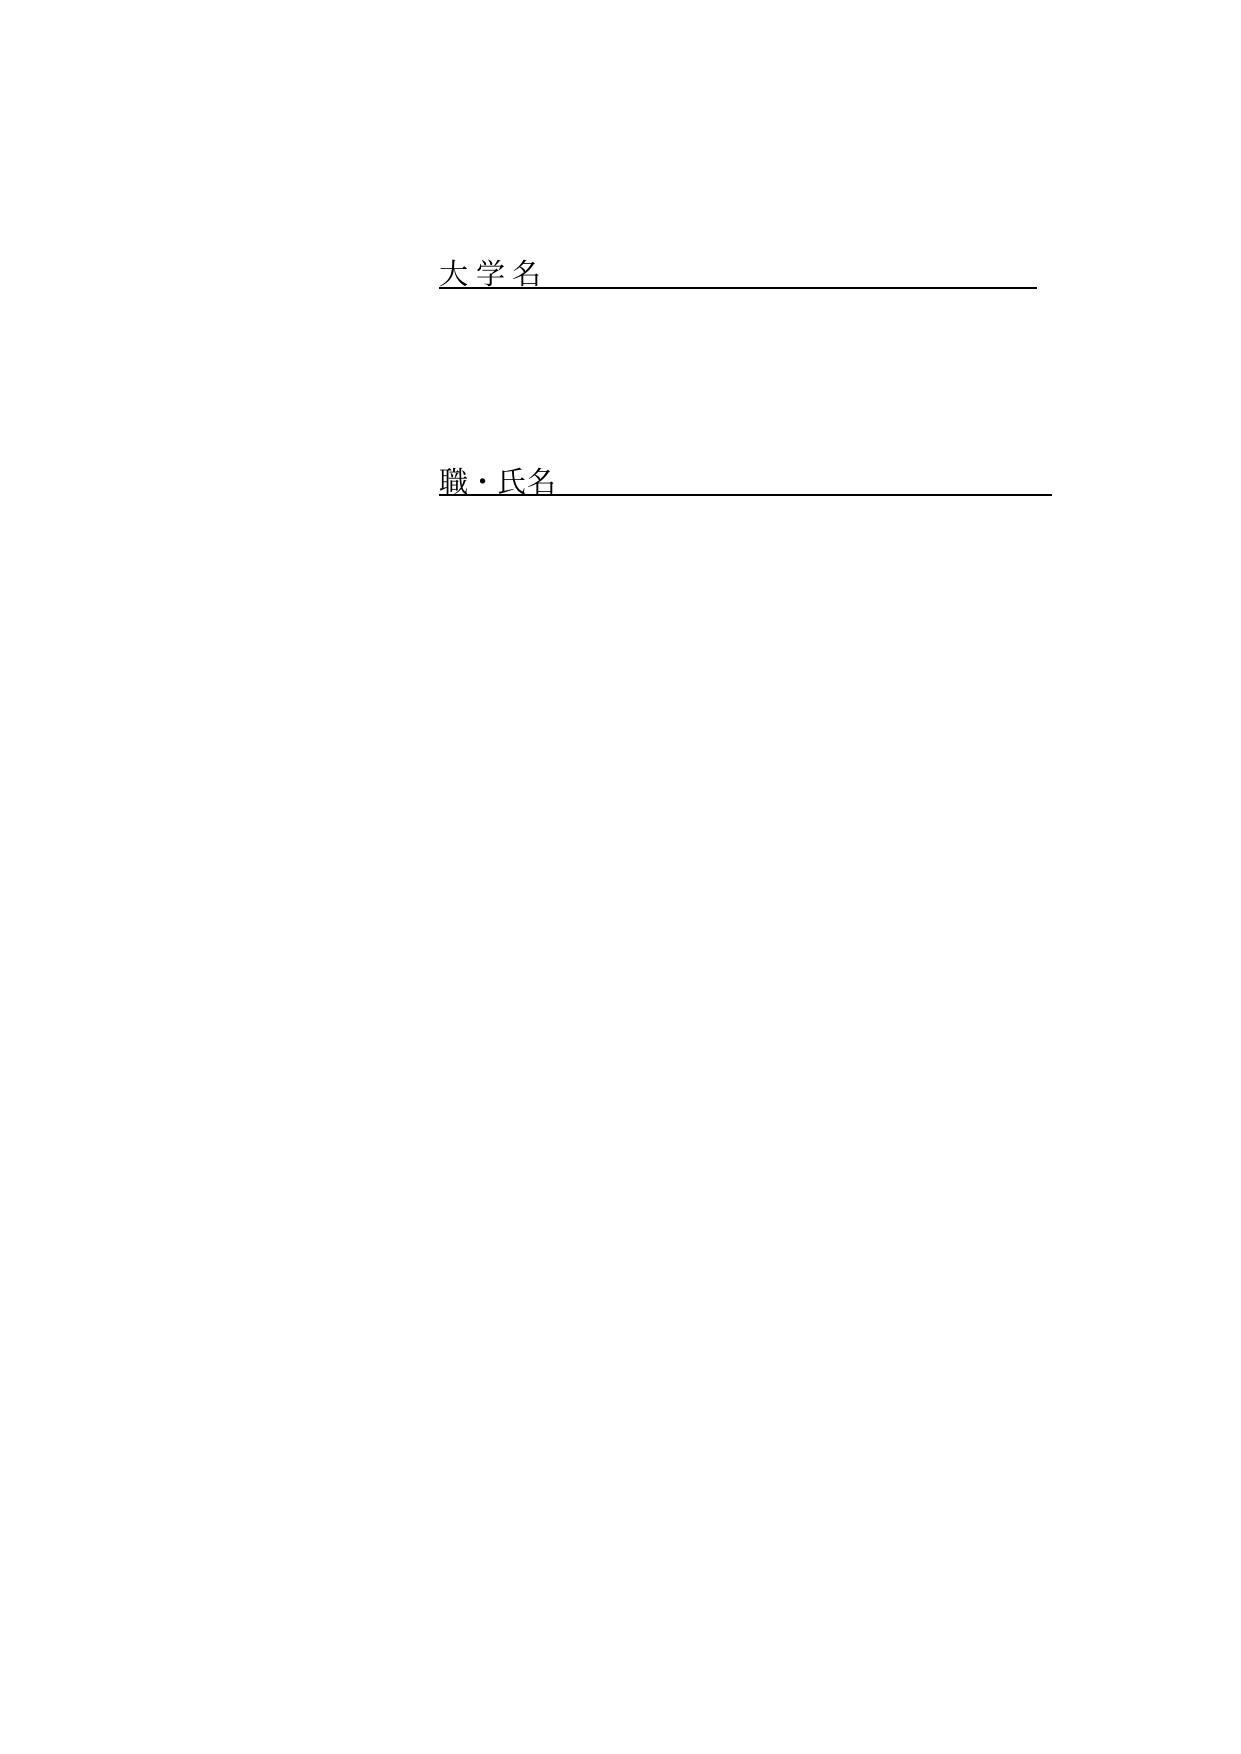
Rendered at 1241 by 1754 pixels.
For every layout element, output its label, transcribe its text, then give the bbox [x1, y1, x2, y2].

text 職・氏名 [148, 440, 1122, 519]
text 大学名 [148, 233, 1122, 311]
